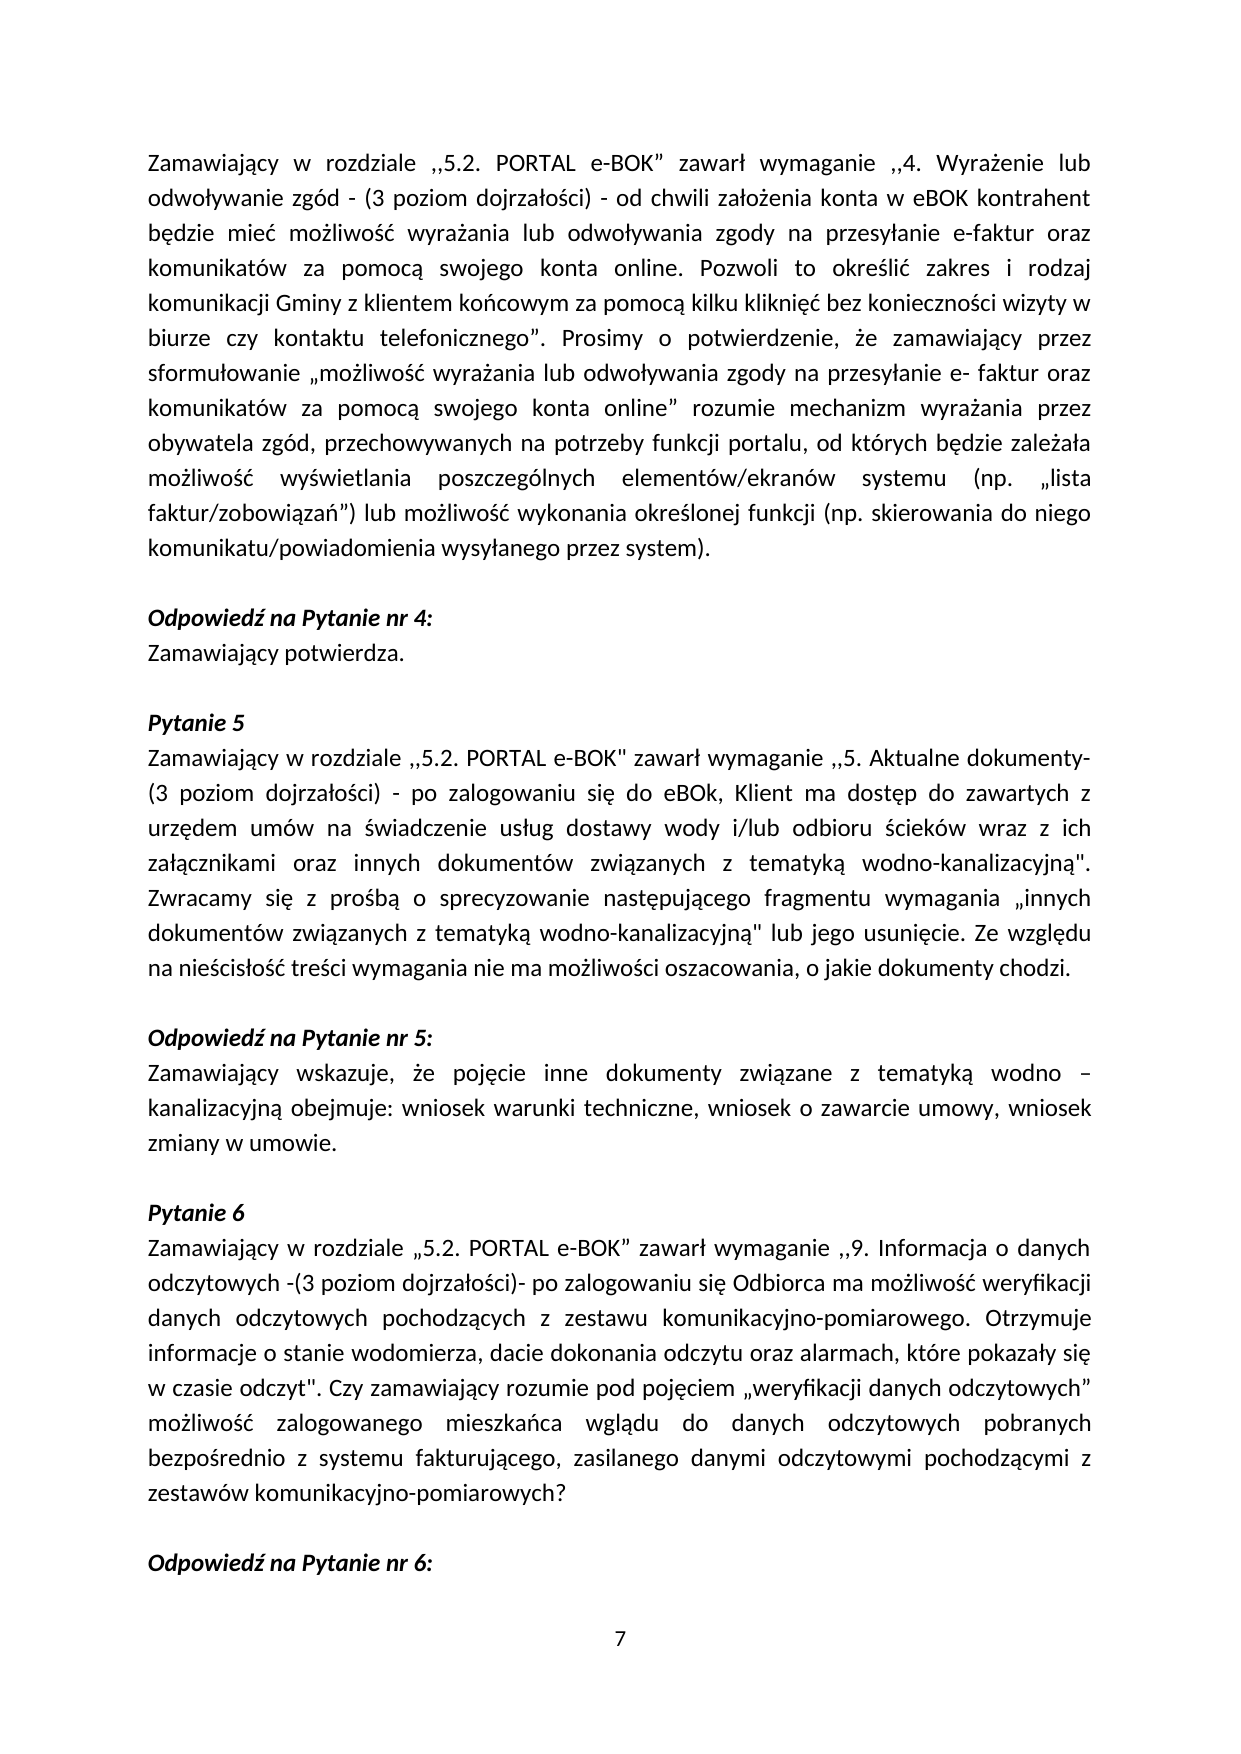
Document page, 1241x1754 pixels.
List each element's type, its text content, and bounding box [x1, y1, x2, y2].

text Zamawiający w rozdziale „5.2. PORTAL e-BOK” zawarł wymaganie ,,9. Informacja o danych odczytowych -(3 poziom dojrzałości)- po zalogowaniu się Odbiorca ma możliwość weryfikacji danych odczytowych pochodzących z zestawu komunikacyjno-pomiarowego. Otrzymuje informacje o stanie wodomierza, dacie dokonania odczytu oraz alarmach, które pokazały się w czasie odczyt". Czy zamawiający rozumie pod pojęciem „weryfikacji danych odczytowych” możliwość zalogowanego mieszkańca wglądu do danych odczytowych pobranych bezpośrednio z systemu fakturującego, zasilanego danymi odczytowymi pochodzącymi z zestawów komunikacyjno-pomiarowych? [148, 1233, 1093, 1508]
text Pytanie 6 [148, 1198, 1093, 1228]
text Odpowiedź na Pytanie nr 5: [148, 1023, 1093, 1053]
text Zamawiający w rozdziale ,,5.2. PORTAL e-BOK" zawarł wymaganie ,,5. Aktualne dokumenty- (3 poziom dojrzałości) - po zalogowaniu się do eBOk, Klient ma dostęp do zawartych z urzędem umów na świadczenie usług dostawy wody i/lub odbioru ścieków wraz z ich załącznikami oraz innych dokumentów związanych z tematyką wodno-kanalizacyjną". Zwracamy się z prośbą o sprecyzowanie następującego fragmentu wymagania „innych dokumentów związanych z tematyką wodno-kanalizacyjną" lub jego usunięcie. Ze względu na nieścisłość treści wymagania nie ma możliwości oszacowania, o jakie dokumenty chodzi. [148, 743, 1093, 983]
text Zamawiający wskazuje, że pojęcie inne dokumenty związane z tematyką wodno – kanalizacyjną obejmuje: wniosek warunki techniczne, wniosek o zawarcie umowy, wniosek zmiany w umowie. [148, 1058, 1093, 1158]
text Odpowiedź na Pytanie nr 6: [148, 1548, 1093, 1578]
text Pytanie 5 [148, 708, 1093, 738]
text Zamawiający w rozdziale ,,5.2. PORTAL e-BOK” zawarł wymaganie ,,4. Wyrażenie lub odwoływanie zgód - (3 poziom dojrzałości) - od chwili założenia konta w eBOK kontrahent będzie mieć możliwość wyrażania lub odwoływania zgody na przesyłanie e-faktur oraz komunikatów za pomocą swojego konta online. Pozwoli to określić zakres i rodzaj komunikacji Gminy z klientem końcowym za pomocą kilku kliknięć bez konieczności wizyty w biurze czy kontaktu telefonicznego”. Prosimy o potwierdzenie, że zamawiający przez sformułowanie „możliwość wyrażania lub odwoływania zgody na przesyłanie e- faktur oraz komunikatów za pomocą swojego konta online” rozumie mechanizm wyrażania przez obywatela zgód, przechowywanych na potrzeby funkcji portalu, od których będzie zależała możliwość wyświetlania poszczególnych elementów/ekranów systemu (np. „lista faktur/zobowiązań”) lub możliwość wykonania określonej funkcji (np. skierowania do niego komunikatu/powiadomienia wysyłanego przez system). [148, 148, 1093, 563]
text Odpowiedź na Pytanie nr 4: [148, 603, 1093, 633]
text Zamawiający potwierdza. [148, 638, 1093, 668]
